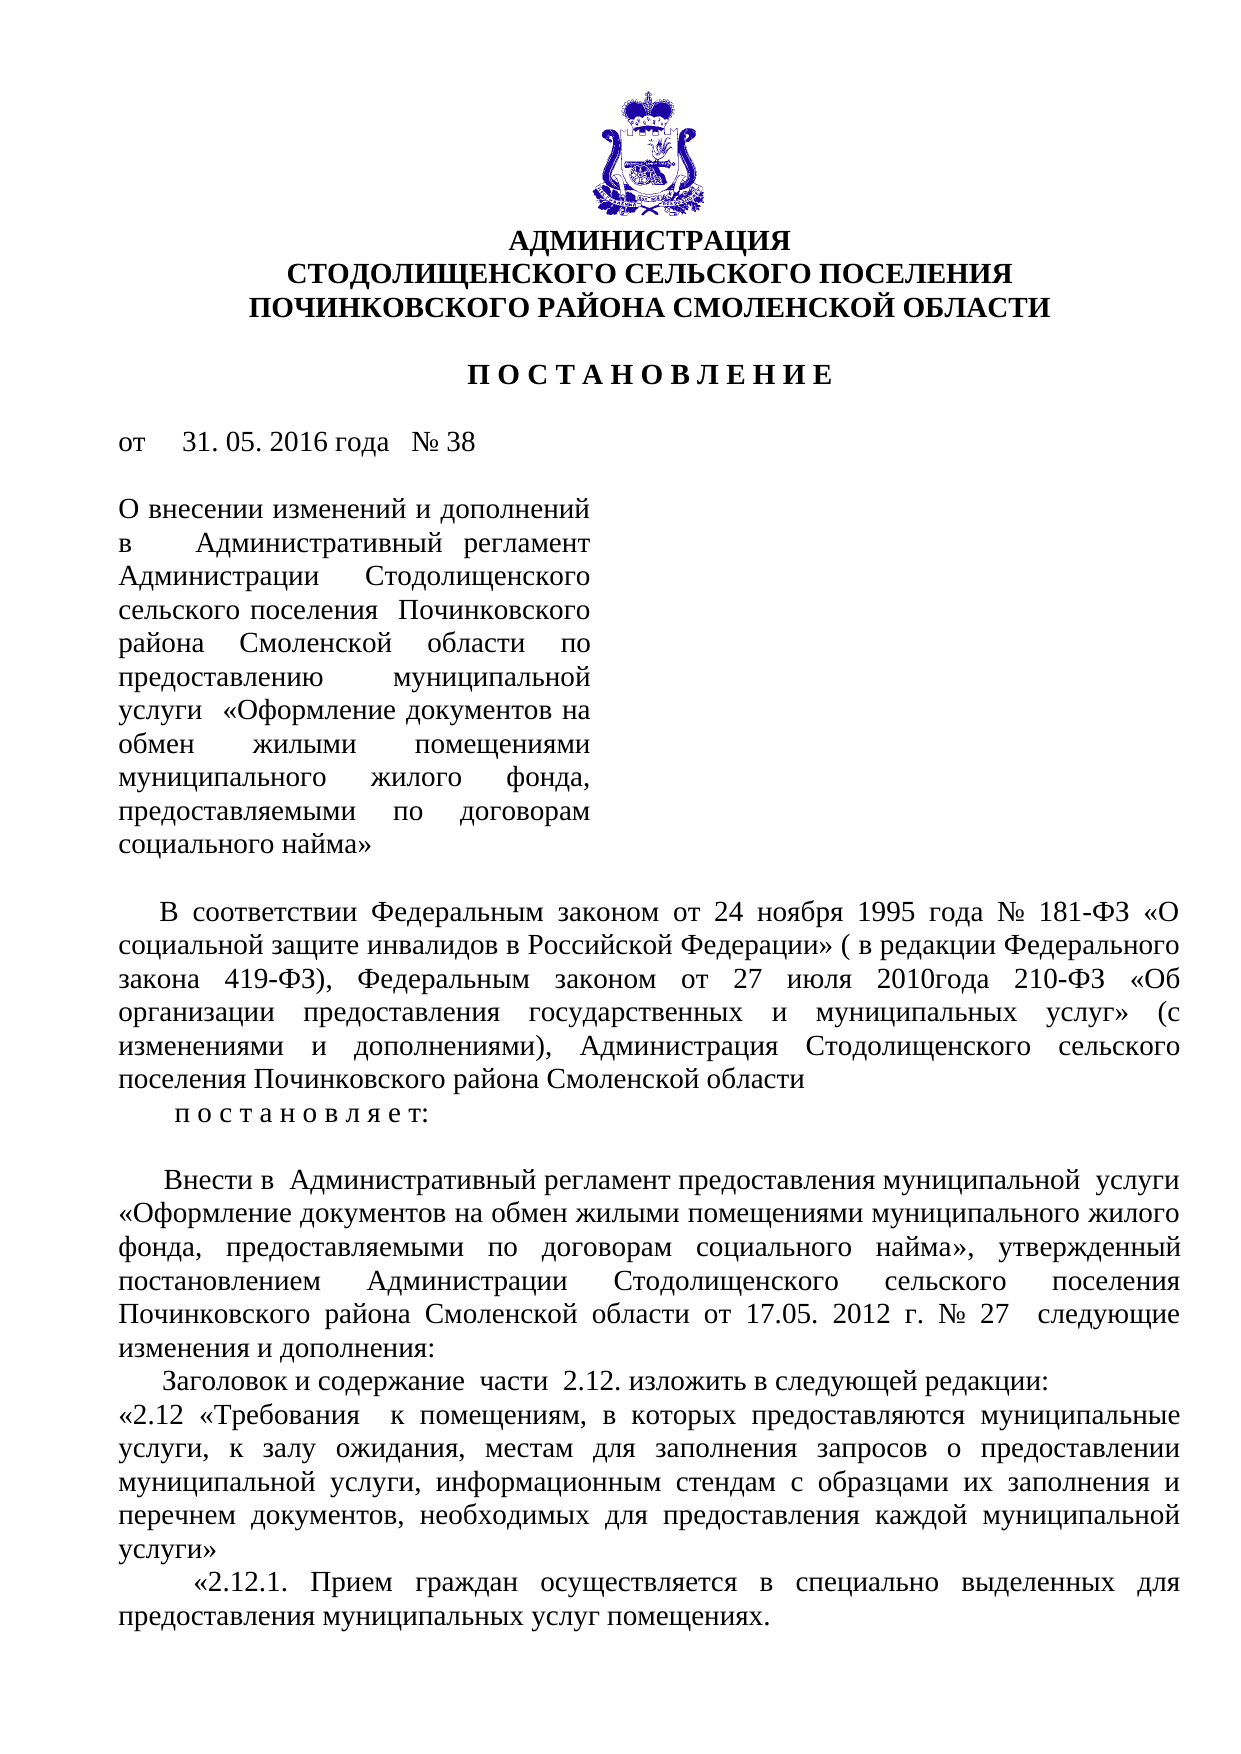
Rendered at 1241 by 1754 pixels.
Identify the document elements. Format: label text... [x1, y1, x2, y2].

text ПОЧИНКОВСКОГО РАЙОНА СМОЛЕНСКОЙ ОБЛАСТИ [118, 290, 1181, 323]
text О внесении изменений и дополнений в Административный регламент Администрации Стодолищенского сельского поселения Починковского района Смоленской области по предоставлению муниципальной услуги «Оформление документов на обмен жилыми помещениями муниципального жилого фонда, предоставляемыми по договорам социального найма» [118, 491, 591, 860]
text АДМИНИСТРАЦИЯ [118, 223, 1181, 256]
text П О С Т А Н О В Л Е Н И Е [118, 357, 1181, 391]
text п о с т а н о в л я е т: [118, 1095, 1181, 1128]
text СТОДОЛИЩЕНСКОГО СЕЛЬСКОГО ПОСЕЛЕНИЯ [118, 256, 1181, 290]
picture [591, 88, 709, 223]
text от 31. 05. 2016 года № 38 [118, 424, 1181, 458]
text «2.12 «Требования к помещениям, в которых предоставляются муниципальные услуги, к залу ожидания, местам для заполнения запросов о предоставлении муниципальной услуги, информационным стендам с образцами их заполнения и перечнем документов, необходимых для предоставления каждой муниципальной услуги» [118, 1397, 1181, 1564]
text В соответствии Федеральным законом от 24 ноября 1995 года № 181-ФЗ «О социальной защите инвалидов в Российской Федерации» ( в редакции Федерального закона 419-ФЗ), Федеральным законом от 27 июля 2010года 210-ФЗ «Об организации предоставления государственных и муниципальных услуг» (с изменениями и дополнениями), Администрация Стодолищенского сельского поселения Починковского района Смоленской области [118, 894, 1181, 1095]
text Заголовок и содержание части 2.12. изложить в следующей редакции: [118, 1363, 1181, 1397]
text «2.12.1. Прием граждан осуществляется в специально выделенных для предоставления муниципальных услуг помещениях. [118, 1564, 1181, 1632]
text Внести в Административный регламент предоставления муниципальной услуги «Оформление документов на обмен жилыми помещениями муниципального жилого фонда, предоставляемыми по договорам социального найма», утвержденный постановлением Администрации Стодолищенского сельского поселения Починковского района Смоленской области от 17.05. 2012 г. № 27 следующие изменения и дополнения: [118, 1162, 1181, 1363]
